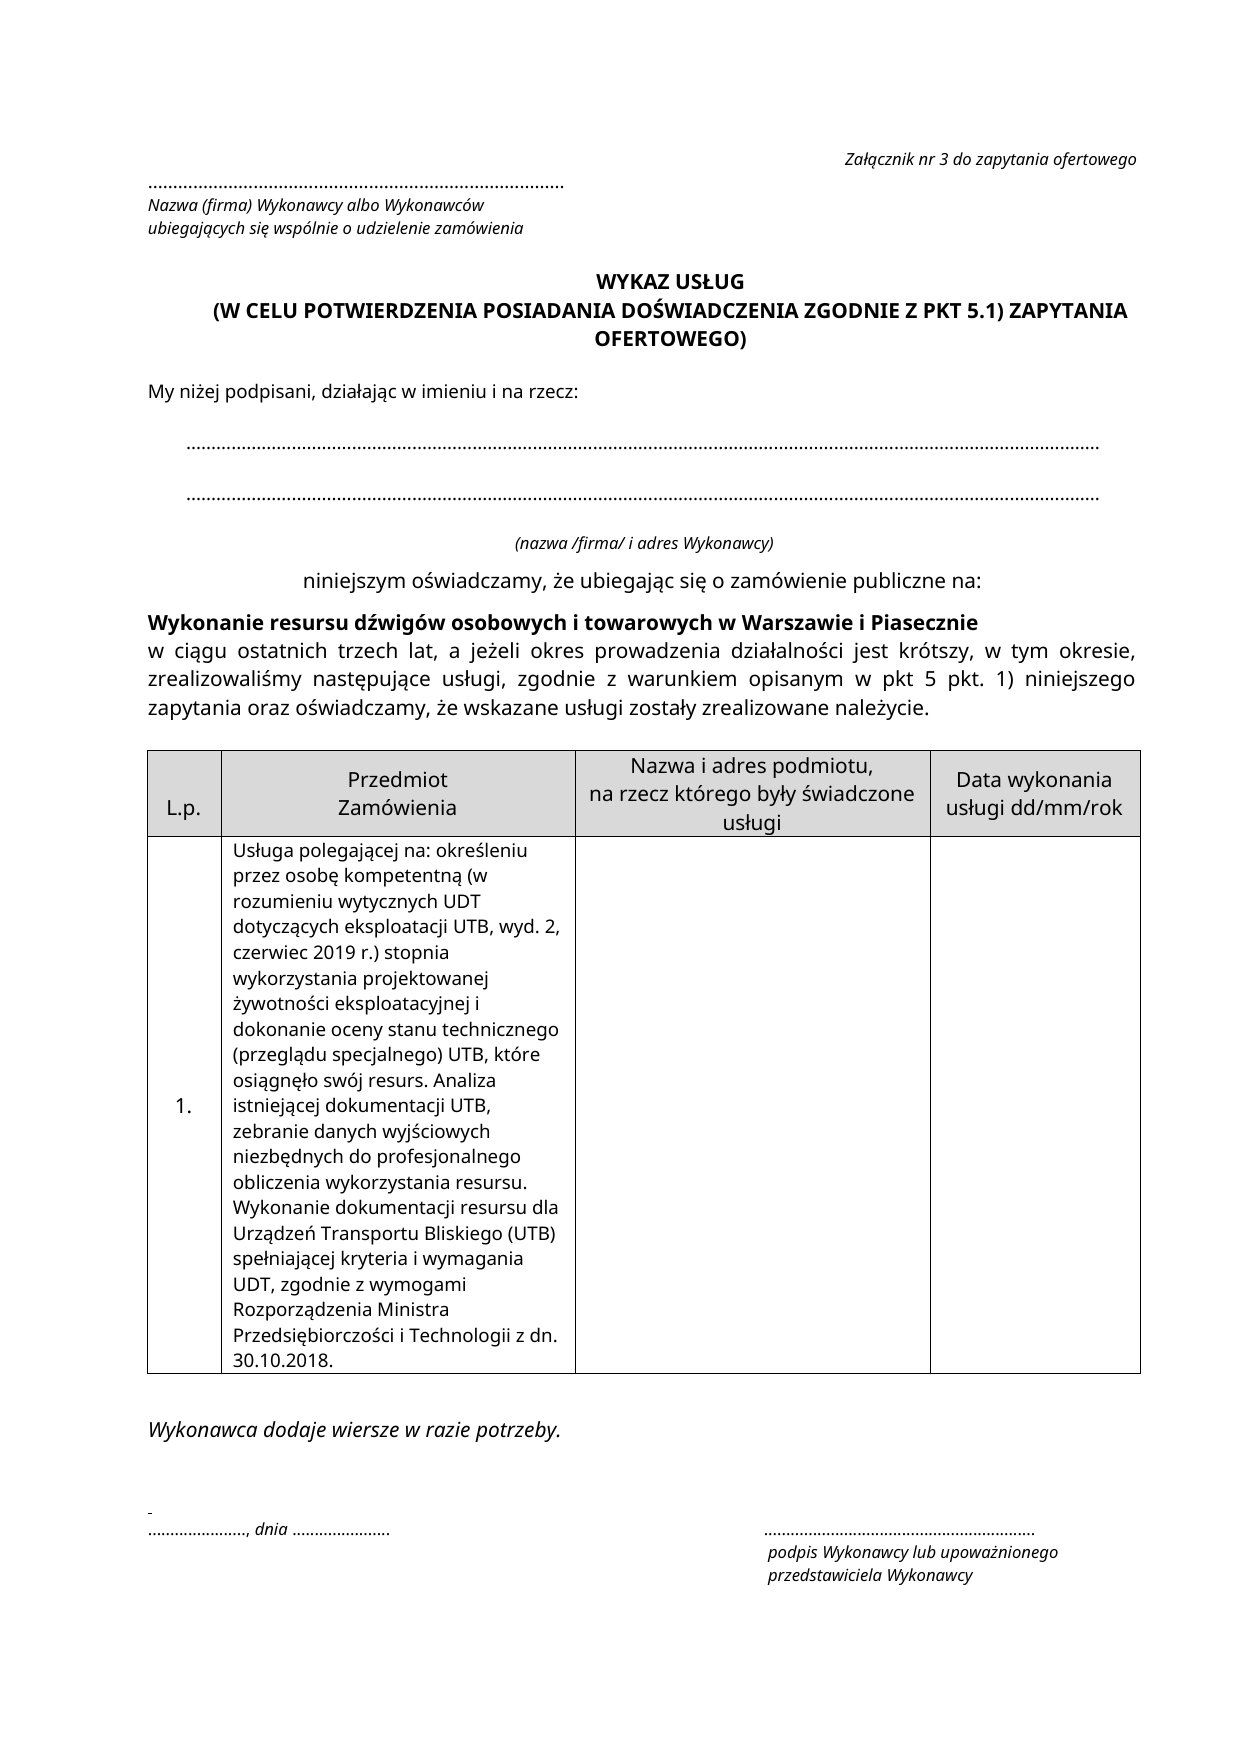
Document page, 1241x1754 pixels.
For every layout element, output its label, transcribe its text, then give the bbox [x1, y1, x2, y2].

text Wykonanie resursu dźwigów osobowych i towarowych w Warszawie i Piasecznie [148, 608, 1137, 636]
text podpis Wykonawcy lub upoważnionego przedstawiciela Wykonawcy [768, 1541, 1097, 1586]
text My niżej podpisani, działając w imieniu i na rzecz: [148, 378, 1137, 404]
table_header Przedmiot Zamówienia [222, 751, 575, 836]
table_cell [931, 837, 1140, 1373]
text Nazwa (firma) Wykonawcy albo Wykonawców [148, 193, 1137, 216]
table_cell 1. [148, 837, 221, 1373]
table_header L.p. [148, 751, 221, 836]
text ......................, dnia ...................... ............................................................. [148, 1518, 1097, 1541]
text Wykonawca dodaje wiersze w razie potrzeby. [148, 1415, 1134, 1443]
text w ciągu ostatnich trzech lat, a jeżeli okres prowadzenia działalności jest krótszy, w tym okresie, zrealizowaliśmy następujące usługi, zgodnie z warunkiem opisanym w pkt 5 pkt. 1) niniejszego zapytania oraz oświadczamy, że wskazane usługi zostały zrealizowane należycie. [148, 636, 1137, 721]
table_header Nazwa i adres podmiotu, na rzecz którego były świadczone usługi [576, 751, 930, 836]
table_cell Usługa polegającej na: określeniu przez osobę kompetentną (w rozumieniu wytycznych UDT dotyczących eksploatacji UTB, wyd. 2, czerwiec 2019 r.) stopnia wykorzystania projektowanej żywotności eksploatacyjnej i dokonanie oceny stanu technicznego (przeglądu specjalnego) UTB, które osiągnęło swój resurs. Analiza istniejącej dokumentacji UTB, zebranie danych wyjściowych niezbędnych do profesjonalnego obliczenia wykorzystania resursu. Wykonanie dokumentacji resursu dla Urządzeń Transportu Bliskiego (UTB) spełniającej kryteria i wymagania UDT, zgodnie z wymogami Rozporządzenia Ministra Przedsiębiorczości i Technologii z dn. 30.10.2018. [222, 837, 575, 1373]
table_cell [576, 837, 930, 1373]
text (nazwa /firma/ i adres Wykonawcy) [148, 531, 1137, 554]
text Załącznik nr 3 do zapytania ofertowego [148, 148, 1137, 170]
text ...................................................................................................................................................................................... [148, 480, 1137, 506]
text ubiegających się wspólnie o udzielenie zamówienia [148, 216, 1137, 239]
text ................................................................................... [148, 170, 1137, 193]
table_header Data wykonania usługi dd/mm/rok [931, 751, 1140, 836]
text (W CELU POTWIERDZENIA POSIADANIA DOŚWIADCZENIA ZGODNIE Z PKT 5.1) ZAPYTANIA OFERTOWEGO) [204, 296, 1137, 353]
text ...................................................................................................................................................................................... [148, 429, 1137, 455]
text WYKAZ USŁUG [204, 267, 1137, 296]
text niniejszym oświadczamy, że ubiegając się o zamówienie publiczne na: [148, 567, 1137, 595]
